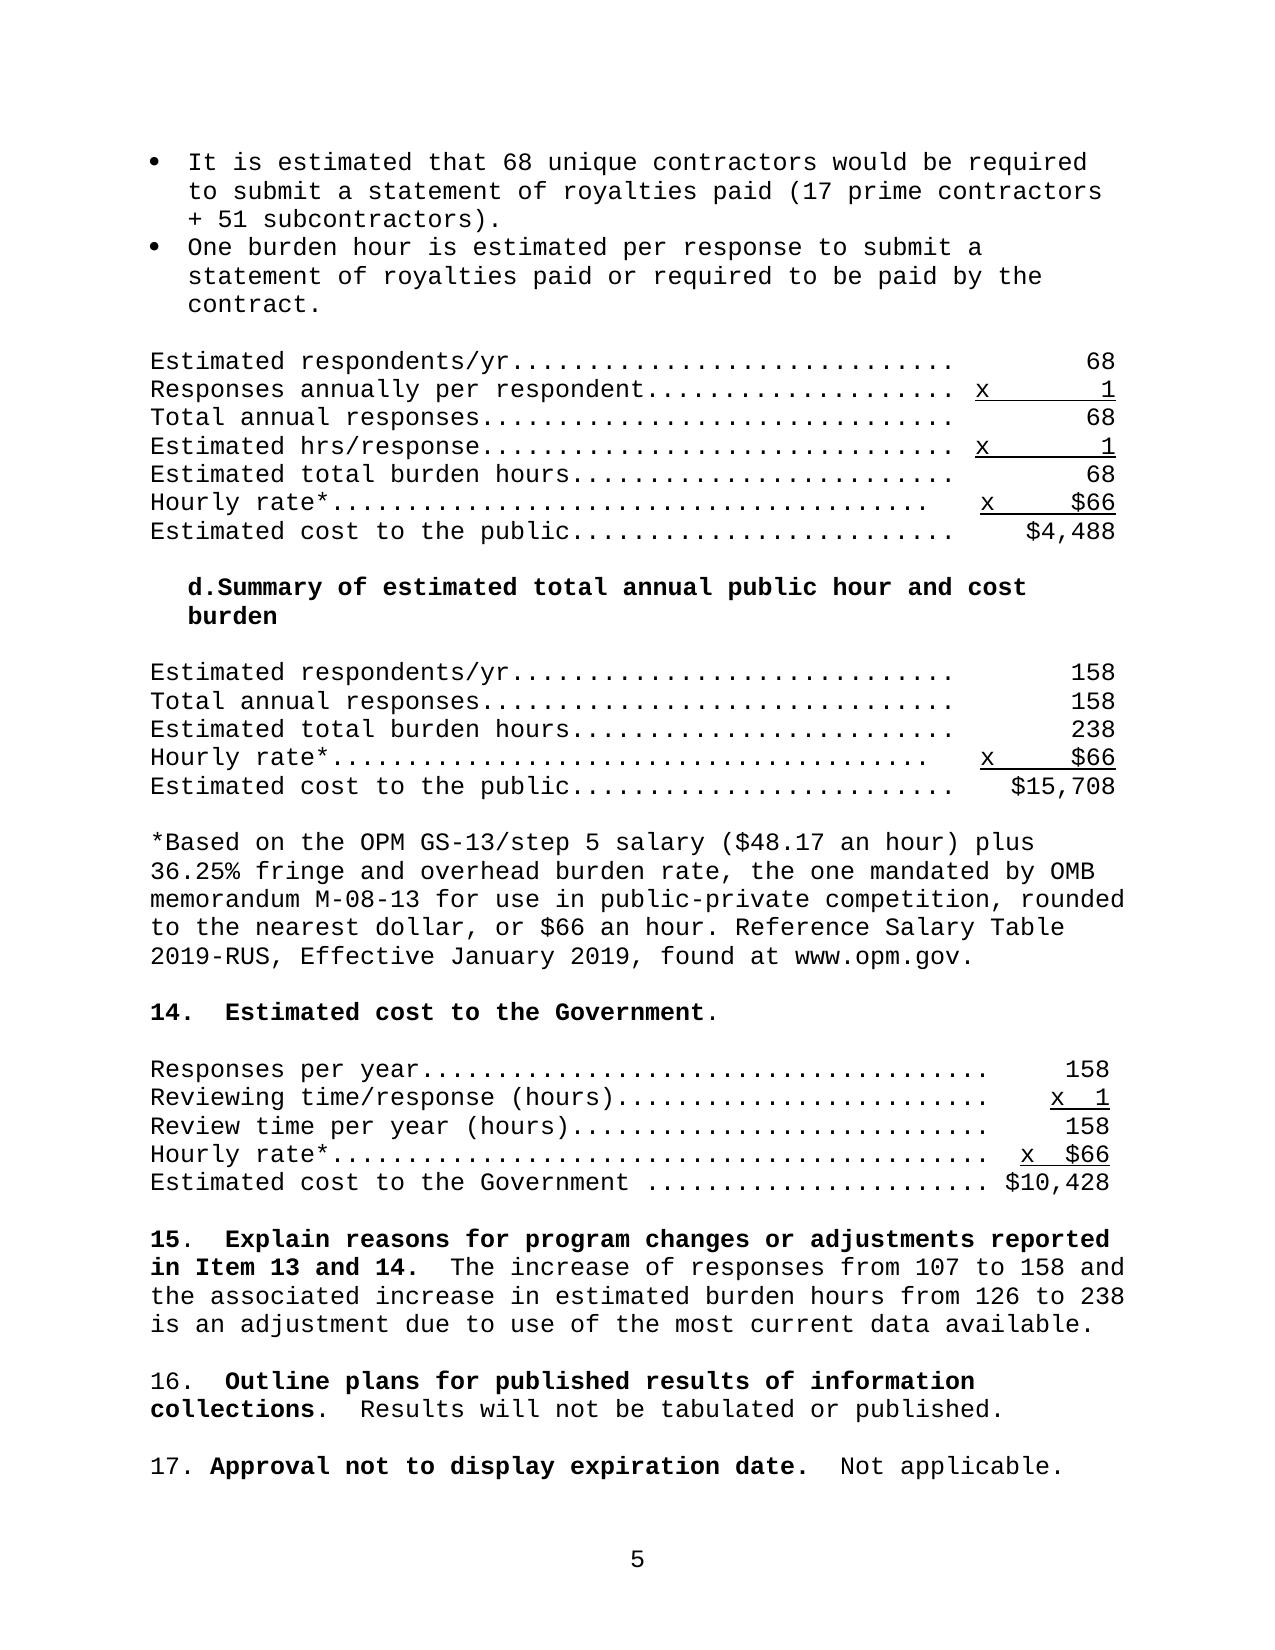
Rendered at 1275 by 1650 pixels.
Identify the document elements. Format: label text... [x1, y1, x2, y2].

text Hourly rate*........................................ x $66 [150, 490, 1125, 518]
text Estimated respondents/yr 158 [150, 660, 1125, 688]
text d.Summary of estimated total annual public hour and cost burden [187, 575, 1125, 632]
text 17. Approval not to display expiration date. Not applicable. [150, 1453, 1125, 1482]
text Hourly rate*........................................ x $66 [150, 745, 1125, 773]
text Total annual responses 158 [150, 688, 1125, 717]
text Estimated cost to the public $4,488 [150, 518, 1125, 547]
text Responses per year...................................... 158 [150, 1057, 1125, 1085]
text Estimated total burden hours 68 [150, 462, 1125, 490]
text Total annual responses 68 [150, 405, 1125, 433]
text Estimated respondents/yr 68 [150, 348, 1125, 377]
text Reviewing time/response (hours)......................... x 1 [150, 1085, 1125, 1113]
text Estimated total burden hours 238 [150, 717, 1125, 745]
text Estimated hrs/response x 1 [150, 433, 1125, 462]
list One burden hour is estimated per response to submit a statement of royalties paid or required to be paid by the contract. [150, 235, 1125, 320]
text 15. Explain reasons for program changes or adjustments reported in Item 13 and 14. The increase of responses from 107 to 158 and the associated increase in estimated burden hours from 126 to 238 is an adjustment due to use of the most current data available. [150, 1227, 1125, 1340]
text Review time per year (hours)............................ 158 [150, 1113, 1125, 1142]
list It is estimated that 68 unique contractors would be required to submit a statement of royalties paid (17 prime contractors + 51 subcontractors). [150, 150, 1125, 235]
text Estimated cost to the Government ....................... $10,428 [150, 1170, 1125, 1198]
text Responses annually per respondent x 1 [150, 377, 1125, 405]
text Hourly rate*............................................ x $66 [150, 1142, 1125, 1170]
text Estimated cost to the public $15,708 [150, 773, 1125, 802]
text *Based on the OPM GS-13/step 5 salary ($48.17 an hour) plus 36.25% fringe and overhead burden rate, the one mandated by OMB memorandum M-08-13 for use in public-private competition, rounded to the nearest dollar, or $66 an hour. Reference Salary Table 2019-RUS, Effective January 2019, found at www.opm.gov. [150, 830, 1125, 972]
text 16. Outline plans for published results of information collections. Results will not be tabulated or published. [150, 1368, 1125, 1425]
text 14. Estimated cost to the Government. [150, 1000, 1125, 1028]
